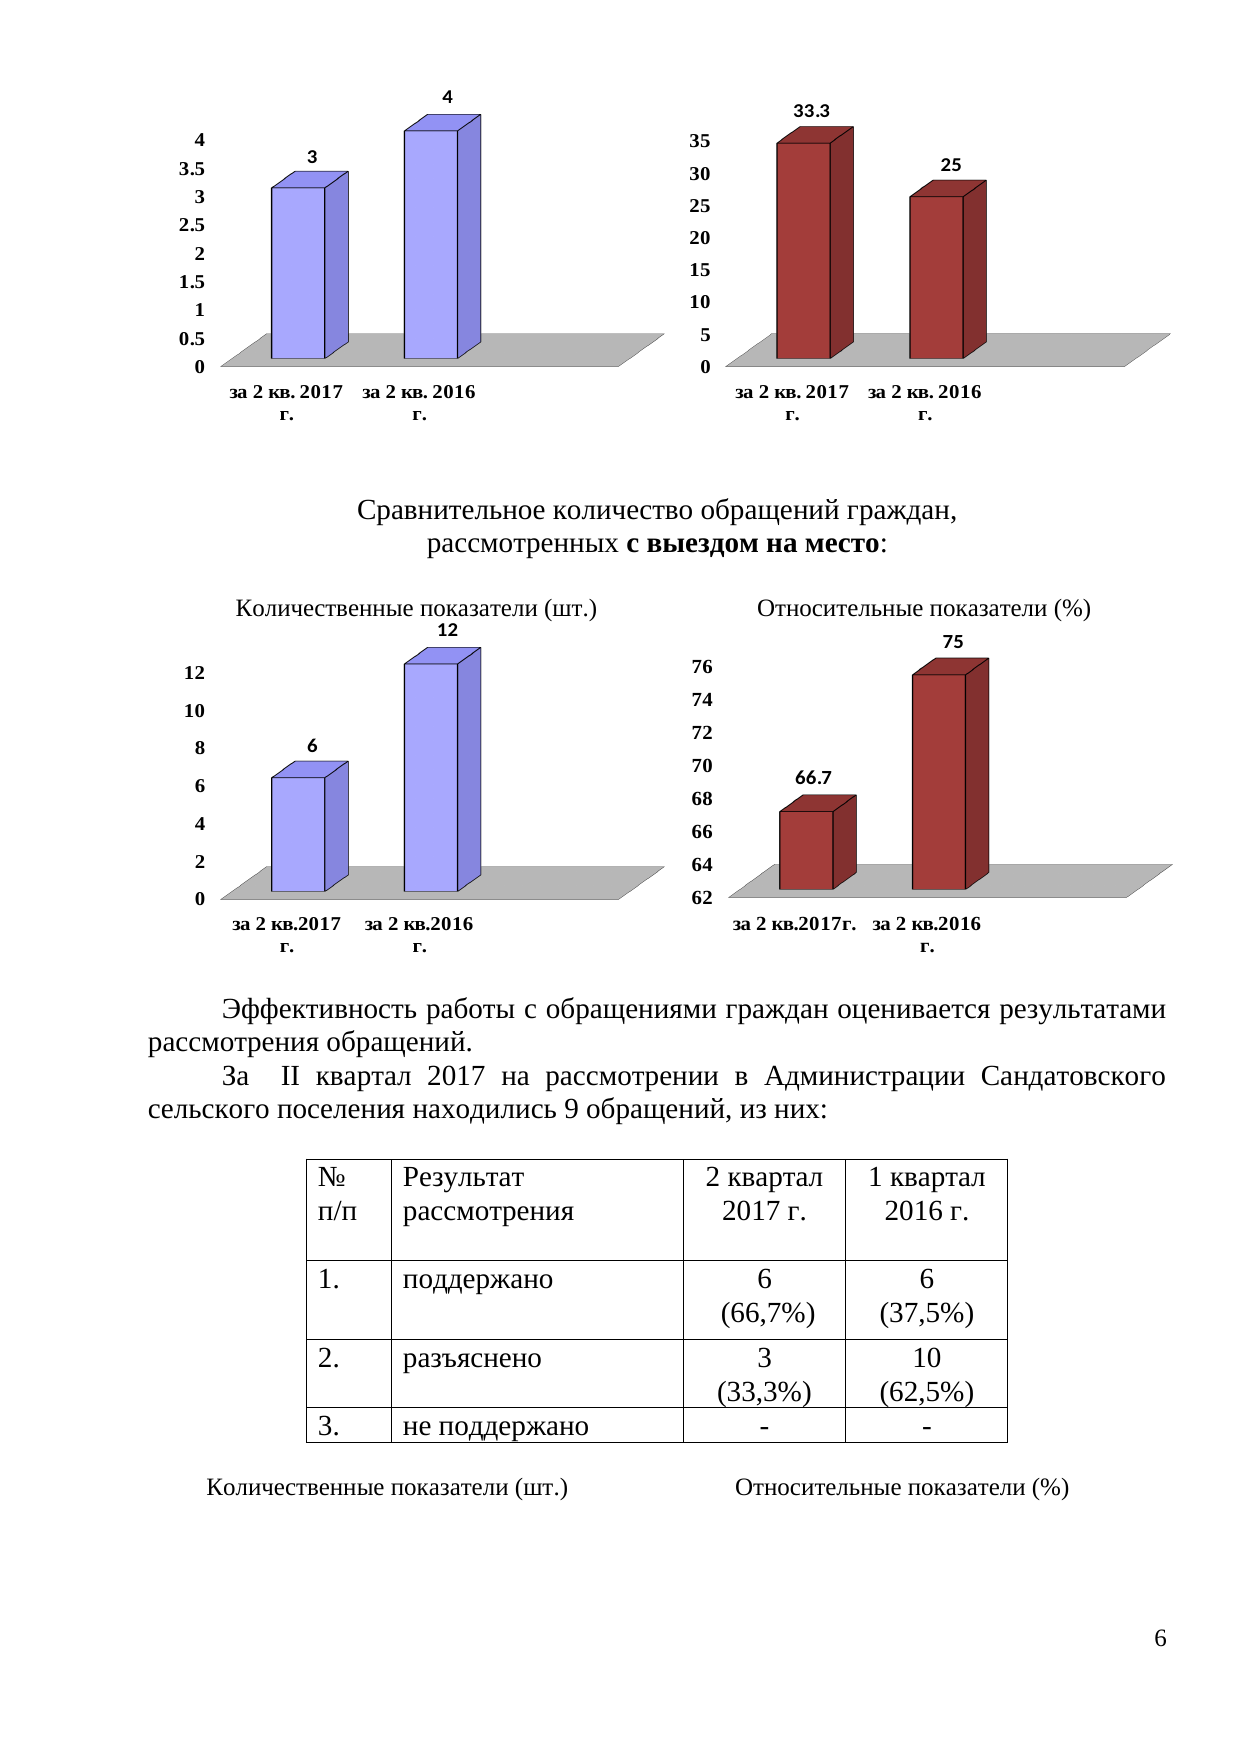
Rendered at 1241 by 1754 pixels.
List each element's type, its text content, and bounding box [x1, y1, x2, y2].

table_cell 2. [307, 1340, 391, 1407]
table_header 2 квартал 2017 г. [684, 1160, 845, 1260]
table_cell разъяснено [392, 1340, 683, 1407]
table_cell - [684, 1408, 845, 1442]
table_header 1 квартал 2016 г. [846, 1160, 1007, 1260]
table_cell поддержано [392, 1261, 683, 1339]
table_cell - [846, 1408, 1007, 1442]
table_cell [668, 89, 1178, 425]
table_cell 6 (66,7%) [684, 1261, 845, 1339]
table_cell [670, 621, 1178, 957]
text Эффективность работы с обращениями граждан оценивается результатами рассмотрения обращений. [148, 991, 1167, 1058]
table_cell [163, 89, 668, 425]
table_header № п/п [307, 1160, 391, 1260]
table_cell не поддержано [392, 1408, 683, 1442]
table_header Количественные показатели (шт.) [163, 593, 670, 621]
table_cell 3. [307, 1408, 391, 1442]
table_header Относительные показатели (%) [670, 593, 1178, 621]
table_header Количественные показатели (шт.) [148, 1472, 626, 1500]
table_header Относительные показатели (%) [626, 1472, 1178, 1500]
table_cell 10 (62,5%) [846, 1340, 1007, 1407]
table_cell 3 (33,3%) [684, 1340, 845, 1407]
table_header Результат рассмотрения [392, 1160, 683, 1260]
table_cell 6 (37,5%) [846, 1261, 1007, 1339]
table_cell [163, 621, 670, 957]
table_cell 1. [307, 1261, 391, 1339]
text За II квартал 2017 на рассмотрении в Администрации Сандатовского сельского поселения находились 9 обращений, из них: [148, 1058, 1167, 1125]
text Сравнительное количество обращений граждан, рассмотренных с выездом на место: [148, 492, 1167, 559]
